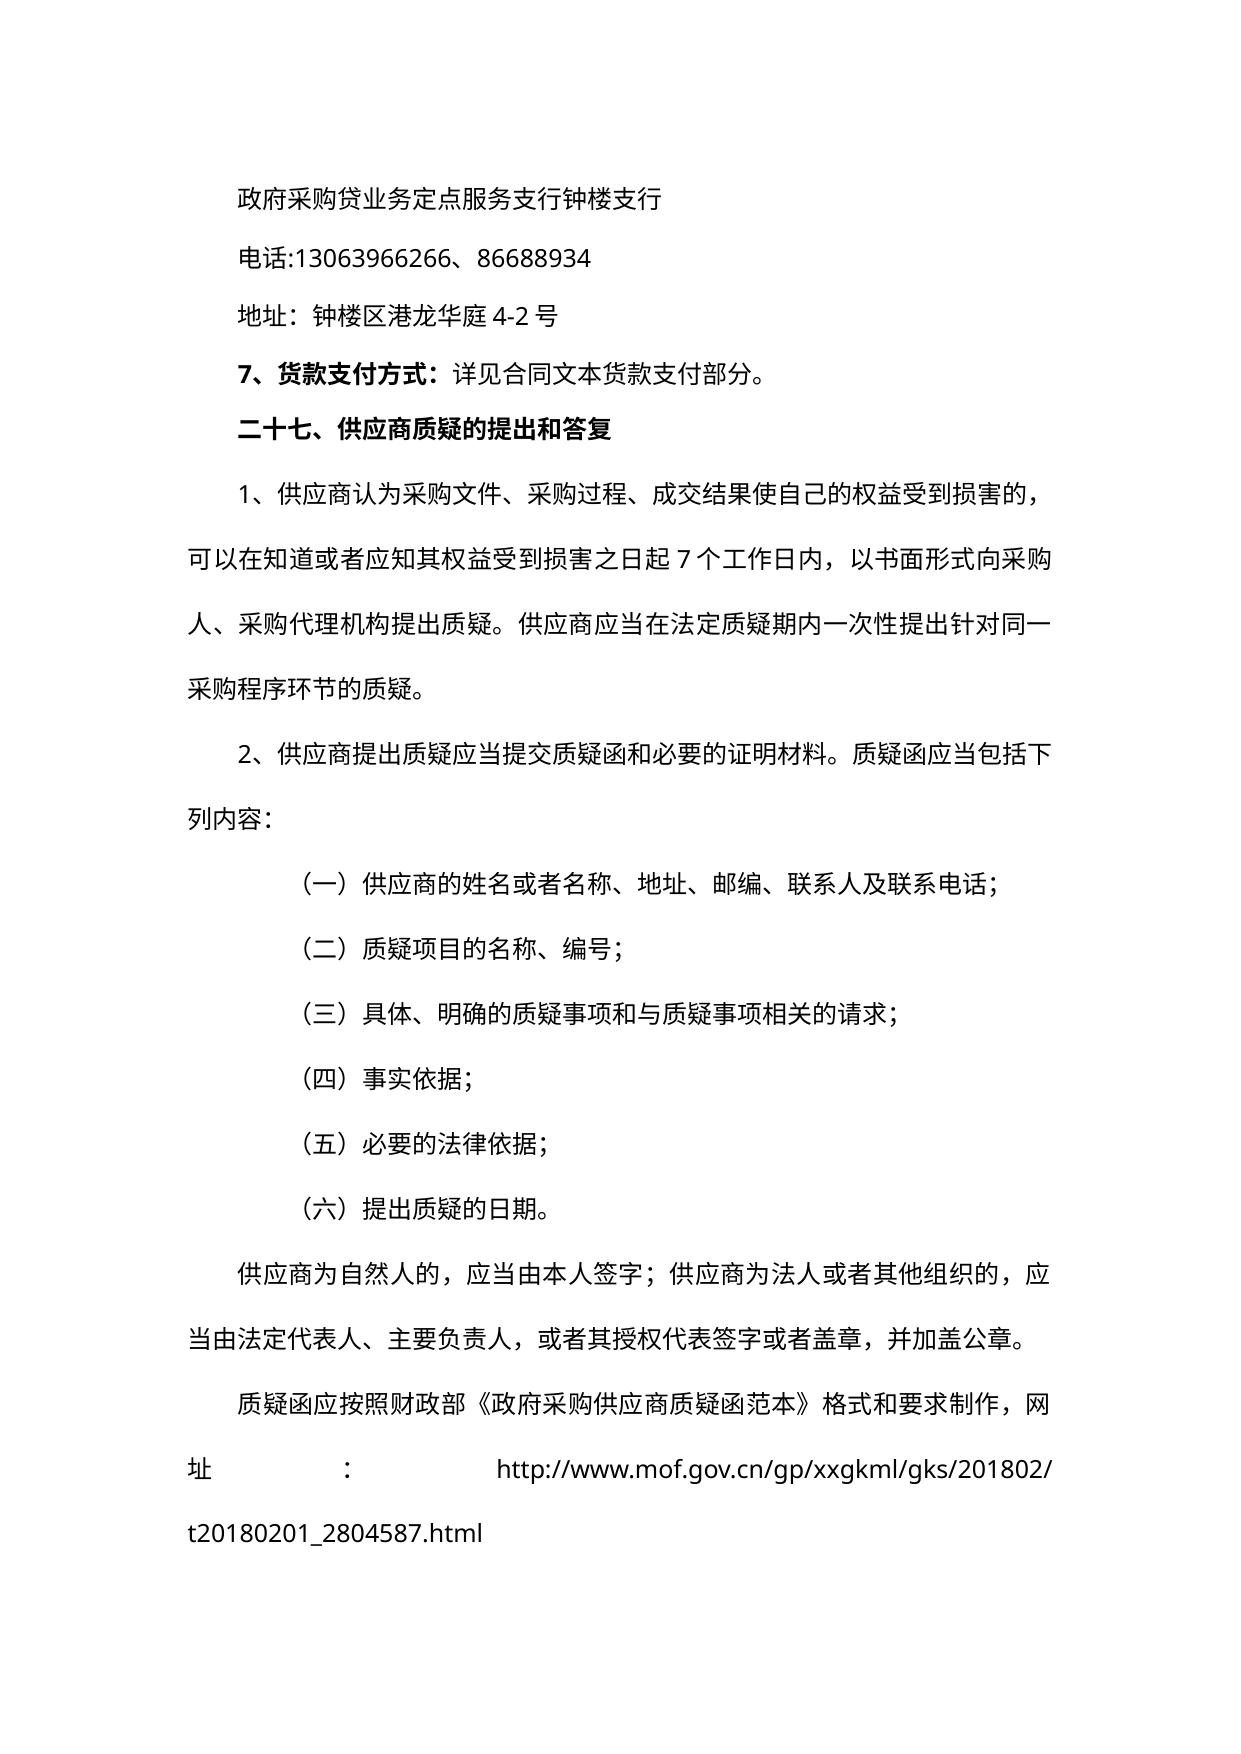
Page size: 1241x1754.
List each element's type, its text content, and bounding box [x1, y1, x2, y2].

text （五）必要的法律依据； [187, 1110, 1053, 1175]
text 供应商为自然人的，应当由本人签字；供应商为法人或者其他组织的，应当由法定代表人、主要负责人，或者其授权代表签字或者盖章，并加盖公章。 [187, 1240, 1053, 1370]
text （二）质疑项目的名称、编号； [187, 915, 1053, 980]
text 2、供应商提出质疑应当提交质疑函和必要的证明材料。质疑函应当包括下列内容： [187, 720, 1053, 850]
text 地址：钟楼区港龙华庭4-2号 [187, 279, 1053, 337]
text 质疑函应按照财政部《政府采购供应商质疑函范本》格式和要求制作，网址：http://www.mof.gov.cn/gp/xxgkml/gks/201802/t20180201_2804587.html [187, 1370, 1053, 1565]
text （四）事实依据； [187, 1045, 1053, 1110]
text 二十七、供应商质疑的提出和答复 [187, 395, 1053, 460]
text （六）提出质疑的日期。 [187, 1175, 1053, 1240]
text （一）供应商的姓名或者名称、地址、邮编、联系人及联系电话； [187, 850, 1053, 915]
text （三）具体、明确的质疑事项和与质疑事项相关的请求； [187, 980, 1053, 1045]
text 7、货款支付方式：详见合同文本货款支付部分。 [187, 337, 1053, 395]
text 1、供应商认为采购文件、采购过程、成交结果使自己的权益受到损害的，可以在知道或者应知其权益受到损害之日起7个工作日内，以书面形式向采购人、采购代理机构提出质疑。供应商应当在法定质疑期内一次性提出针对同一采购程序环节的质疑。 [187, 460, 1053, 720]
text 电话:13063966266、86688934 [187, 220, 1053, 279]
text 政府采购贷业务定点服务支行钟楼支行 [187, 162, 1053, 220]
